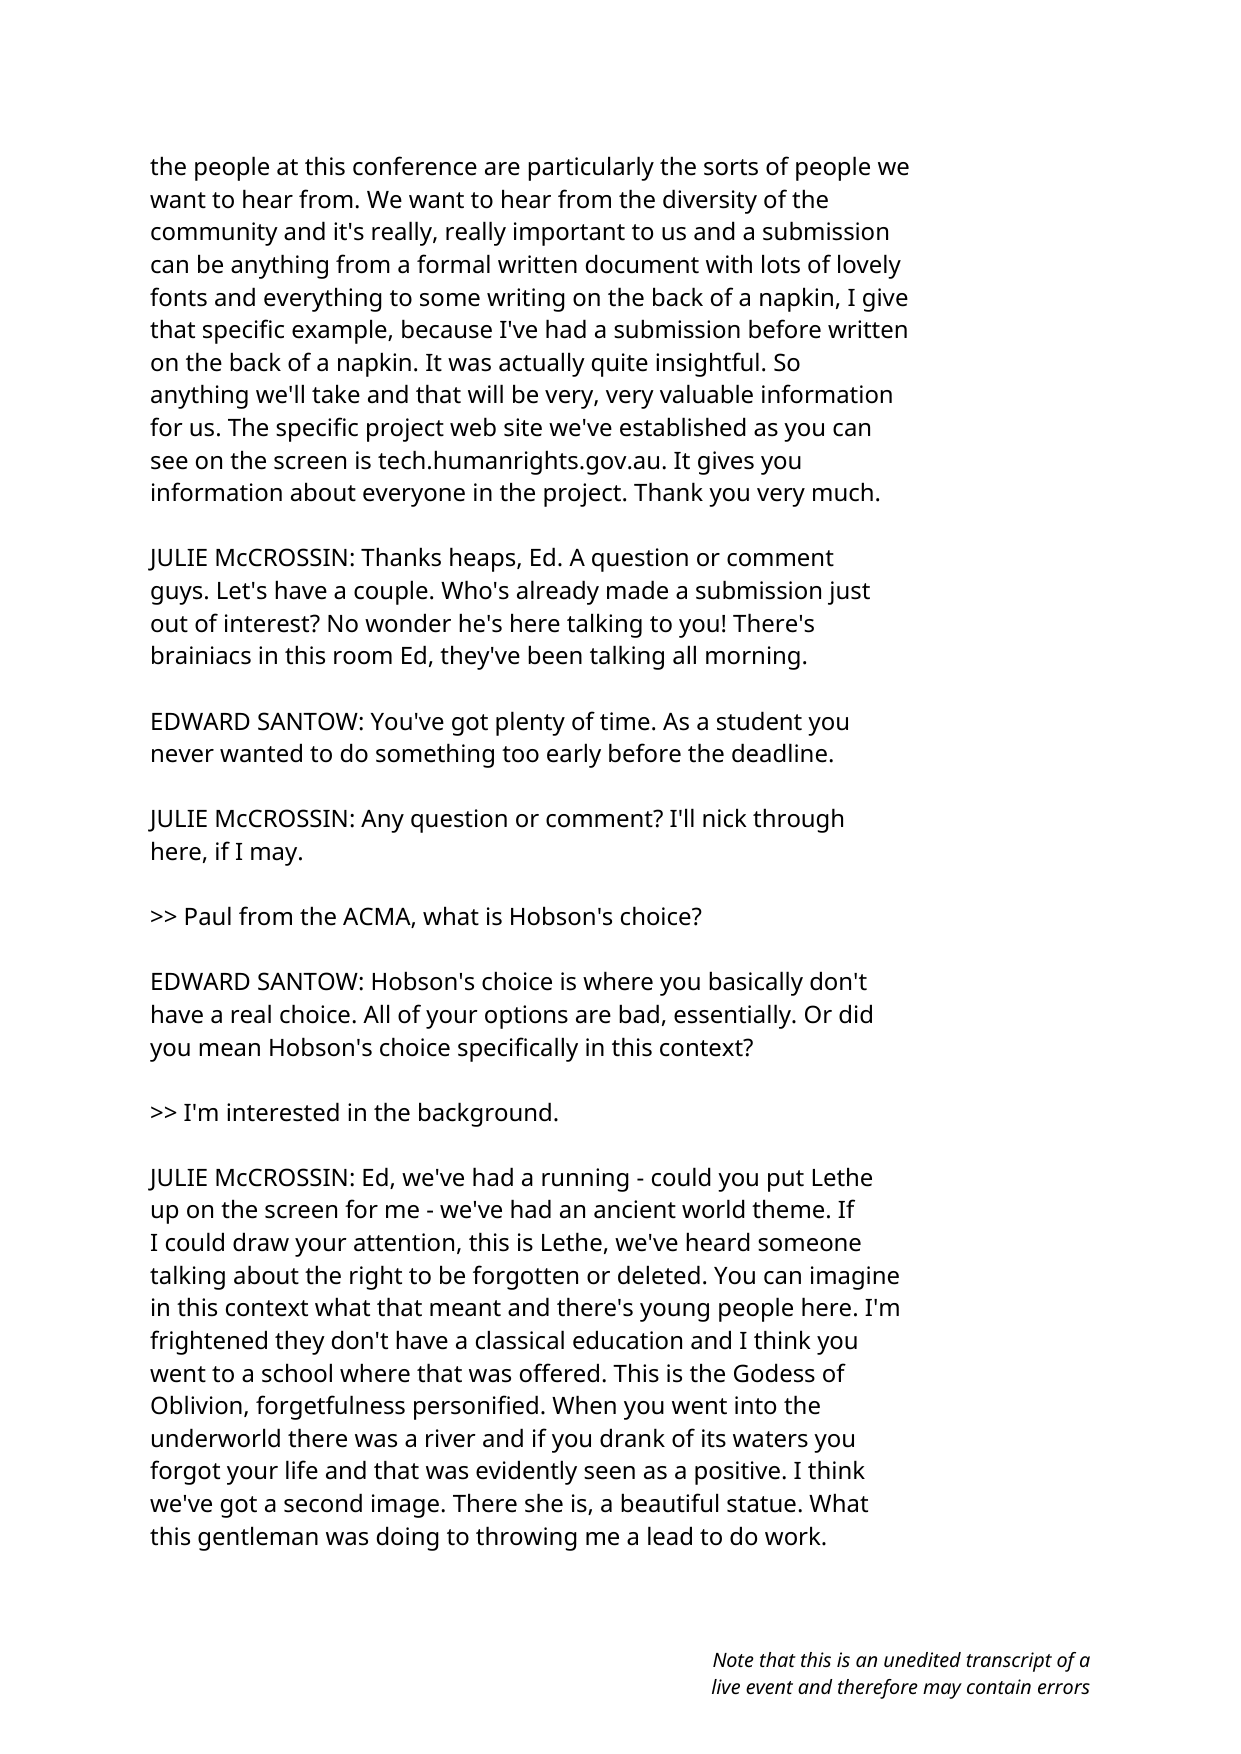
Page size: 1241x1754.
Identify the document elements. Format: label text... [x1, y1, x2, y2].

text information about everyone in the project. Thank you very much. [150, 476, 1090, 509]
text can be anything from a formal written document with lots of lovely [150, 248, 1090, 280]
text talking about the right to be forgotten or deleted. You can imagine [150, 1258, 1090, 1291]
text EDWARD SANTOW: You've got plenty of time. As a student you [150, 704, 1090, 737]
text Oblivion, forgetfulness personified. When you went into the [150, 1389, 1090, 1422]
text for us. The specific project web site we've established as you can [150, 411, 1090, 443]
text here, if I may. [150, 835, 1090, 867]
text anything we'll take and that will be very, very valuable information [150, 378, 1090, 411]
text community and it's really, really important to us and a submission [150, 215, 1090, 248]
text see on the screen is tech.humanrights.gov.au. It gives you [150, 443, 1090, 476]
text you mean Hobson's choice specifically in this context? [150, 1030, 1090, 1063]
text frightened they don't have a classical education and I think you [150, 1324, 1090, 1356]
text never wanted to do something too early before the deadline. [150, 737, 1090, 769]
text we've got a second image. There she is, a beautiful statue. What [150, 1487, 1090, 1519]
text brainiacs in this room Ed, they've been talking all morning. [150, 639, 1090, 672]
text forgot your life and that was evidently seen as a positive. I think [150, 1454, 1090, 1487]
text have a real choice. All of your options are bad, essentially. Or did [150, 998, 1090, 1030]
text I could draw your attention, this is Lethe, we've heard someone [150, 1226, 1090, 1258]
text guys. Let's have a couple. Who's already made a submission just [150, 574, 1090, 606]
text underworld there was a river and if you drank of its waters you [150, 1422, 1090, 1454]
text JULIE McCROSSIN: Any question or comment? I'll nick through [150, 802, 1090, 835]
text JULIE McCROSSIN: Ed, we've had a running - could you put Lethe [150, 1161, 1090, 1193]
text >> Paul from the ACMA, what is Hobson's choice? [150, 900, 1090, 932]
text out of interest? No wonder he's here talking to you! There's [150, 606, 1090, 639]
text in this context what that meant and there's young people here. I'm [150, 1291, 1090, 1324]
text JULIE McCROSSIN: Thanks heaps, Ed. A question or comment [150, 541, 1090, 574]
text >> I'm interested in the background. [150, 1096, 1090, 1128]
text the people at this conference are particularly the sorts of people we [150, 150, 1090, 183]
text want to hear from. We want to hear from the diversity of the [150, 183, 1090, 215]
text this gentleman was doing to throwing me a lead to do work. [150, 1519, 1090, 1552]
text fonts and everything to some writing on the back of a napkin, I give [150, 280, 1090, 313]
text went to a school where that was offered. This is the Godess of [150, 1356, 1090, 1389]
text that specific example, because I've had a submission before written [150, 313, 1090, 346]
text up on the screen for me - we've had an ancient world theme. If [150, 1193, 1090, 1226]
text EDWARD SANTOW: Hobson's choice is where you basically don't [150, 965, 1090, 998]
text on the back of a napkin. It was actually quite insightful. So [150, 346, 1090, 378]
